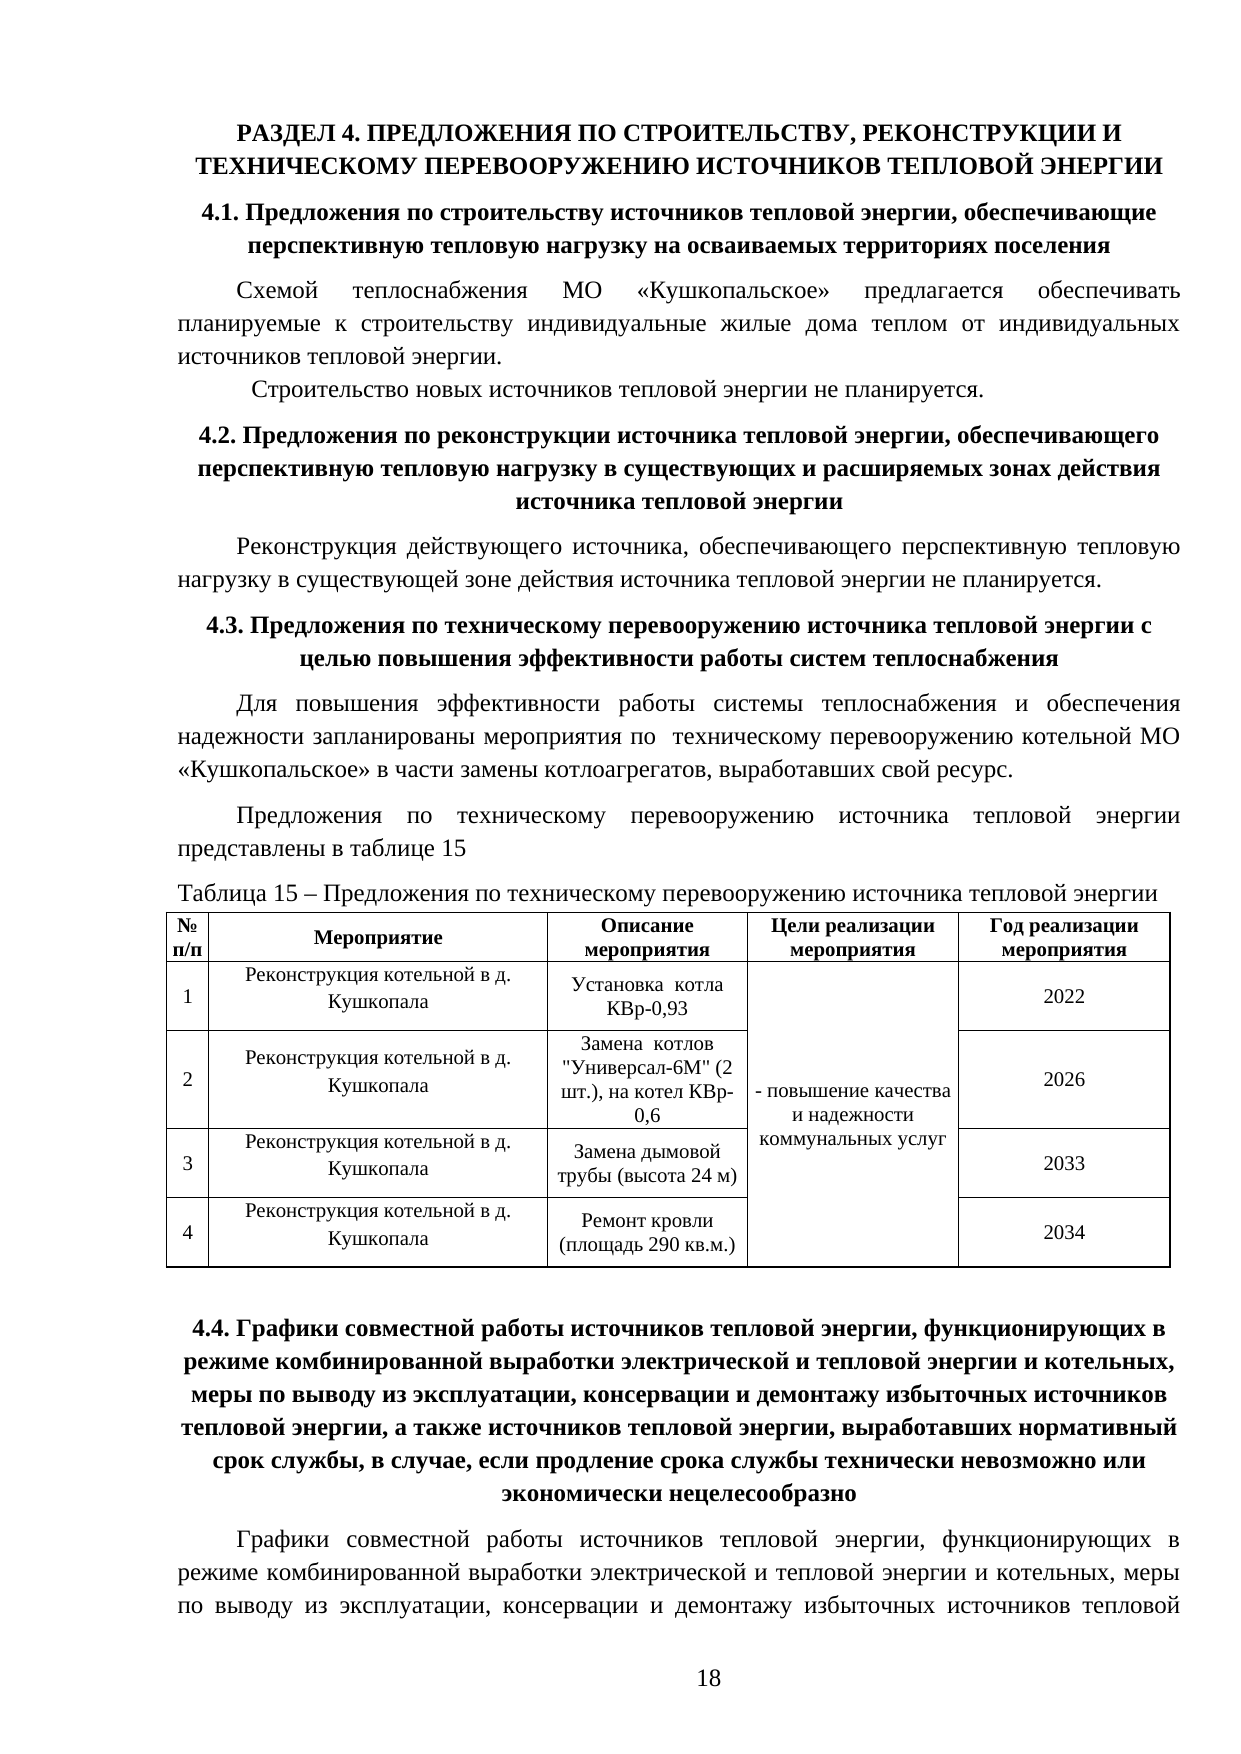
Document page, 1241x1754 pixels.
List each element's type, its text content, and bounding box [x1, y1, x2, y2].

table_header Описание мероприятия [548, 913, 747, 961]
table_cell 1 [167, 962, 208, 1030]
text Таблица 15 – Предложения по техническому перевооружению источника тепловой энергии [177, 878, 1181, 907]
text 4.4. Графики совместной работы источников тепловой энергии, функционирующих в режиме комбинированной выработки электрической и тепловой энергии и котельных, меры по выводу из эксплуатации, консервации и демонтажу избыточных источников тепловой энергии, а также источников тепловой энергии, выработавших нормативный срок службы, в случае, если продление срока службы технически невозможно или экономически нецелесообразно [177, 1313, 1181, 1507]
table_cell Ремонт кровли (площадь 290 кв.м.) [548, 1198, 747, 1266]
table_cell Замена котлов "Универсал-6М" (2 шт.), на котел КВр-0,6 [548, 1031, 747, 1127]
table_cell 2022 [959, 962, 1169, 1030]
table_cell Замена дымовой трубы (высота 24 м) [548, 1129, 747, 1197]
table_cell - повышение качества и надежности коммунальных услуг [748, 962, 958, 1266]
text Реконструкция действующего источника, обеспечивающего перспективную тепловую нагрузку в существующей зоне действия источника тепловой энергии не планируется. [177, 531, 1181, 593]
text Для повышения эффективности работы системы теплоснабжения и обеспечения надежности запланированы мероприятия по техническому перевооружению котельной МО «Кушкопальское» в части замены котлоагрегатов, выработавших свой ресурс. [177, 688, 1181, 783]
table_cell Реконструкция котельной в д. Кушкопала [209, 1198, 547, 1266]
text 4.2. Предложения по реконструкции источника тепловой энергии, обеспечивающего перспективную тепловую нагрузку в существующих и расширяемых зонах действия источника тепловой энергии [177, 420, 1181, 514]
table_cell 3 [167, 1129, 208, 1197]
table_header Цели реализации мероприятия [748, 913, 958, 961]
table_cell Установка котла КВр-0,93 [548, 962, 747, 1030]
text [177, 1524, 1181, 1618]
text Предложения по техническому перевооружению источника тепловой энергии представлены в таблице 15 [177, 800, 1181, 862]
table_cell 4 [167, 1198, 208, 1266]
table_cell Реконструкция котельной в д. Кушкопала [209, 1129, 547, 1197]
table_header № п/п [167, 913, 208, 961]
table_header Мероприятие [209, 913, 547, 961]
table_header Год реализации мероприятия [959, 913, 1169, 961]
table_cell Реконструкция котельной в д. Кушкопала [209, 1031, 547, 1127]
table_cell 2034 [959, 1198, 1169, 1266]
table_cell 2033 [959, 1129, 1169, 1197]
table_cell Реконструкция котельной в д. Кушкопала [209, 962, 547, 1030]
text 4.3. Предложения по техническому перевооружению источника тепловой энергии с целью повышения эффективности работы систем теплоснабжения [177, 610, 1181, 672]
subtitle РАЗДЕЛ 4. ПРЕДЛОЖЕНИЯ ПО СТРОИТЕЛЬСТВУ, РЕКОНСТРУКЦИИ И ТЕХНИЧЕСКОМУ ПЕРЕВООРУЖЕНИЮ ИСТОЧНИКОВ ТЕПЛОВОЙ ЭНЕРГИИ [177, 118, 1181, 180]
table_cell 2026 [959, 1031, 1169, 1127]
text Схемой теплоснабжения МО «Кушкопальское» предлагается обеспечивать планируемые к строительству индивидуальные жилые дома теплом от индивидуальных источников тепловой энергии. [177, 275, 1181, 370]
text 4.1. Предложения по строительству источников тепловой энергии, обеспечивающие перспективную тепловую нагрузку на осваиваемых территориях поселения [177, 197, 1181, 258]
table_cell 2 [167, 1031, 208, 1127]
text Строительство новых источников тепловой энергии не планируется. [177, 374, 1181, 403]
